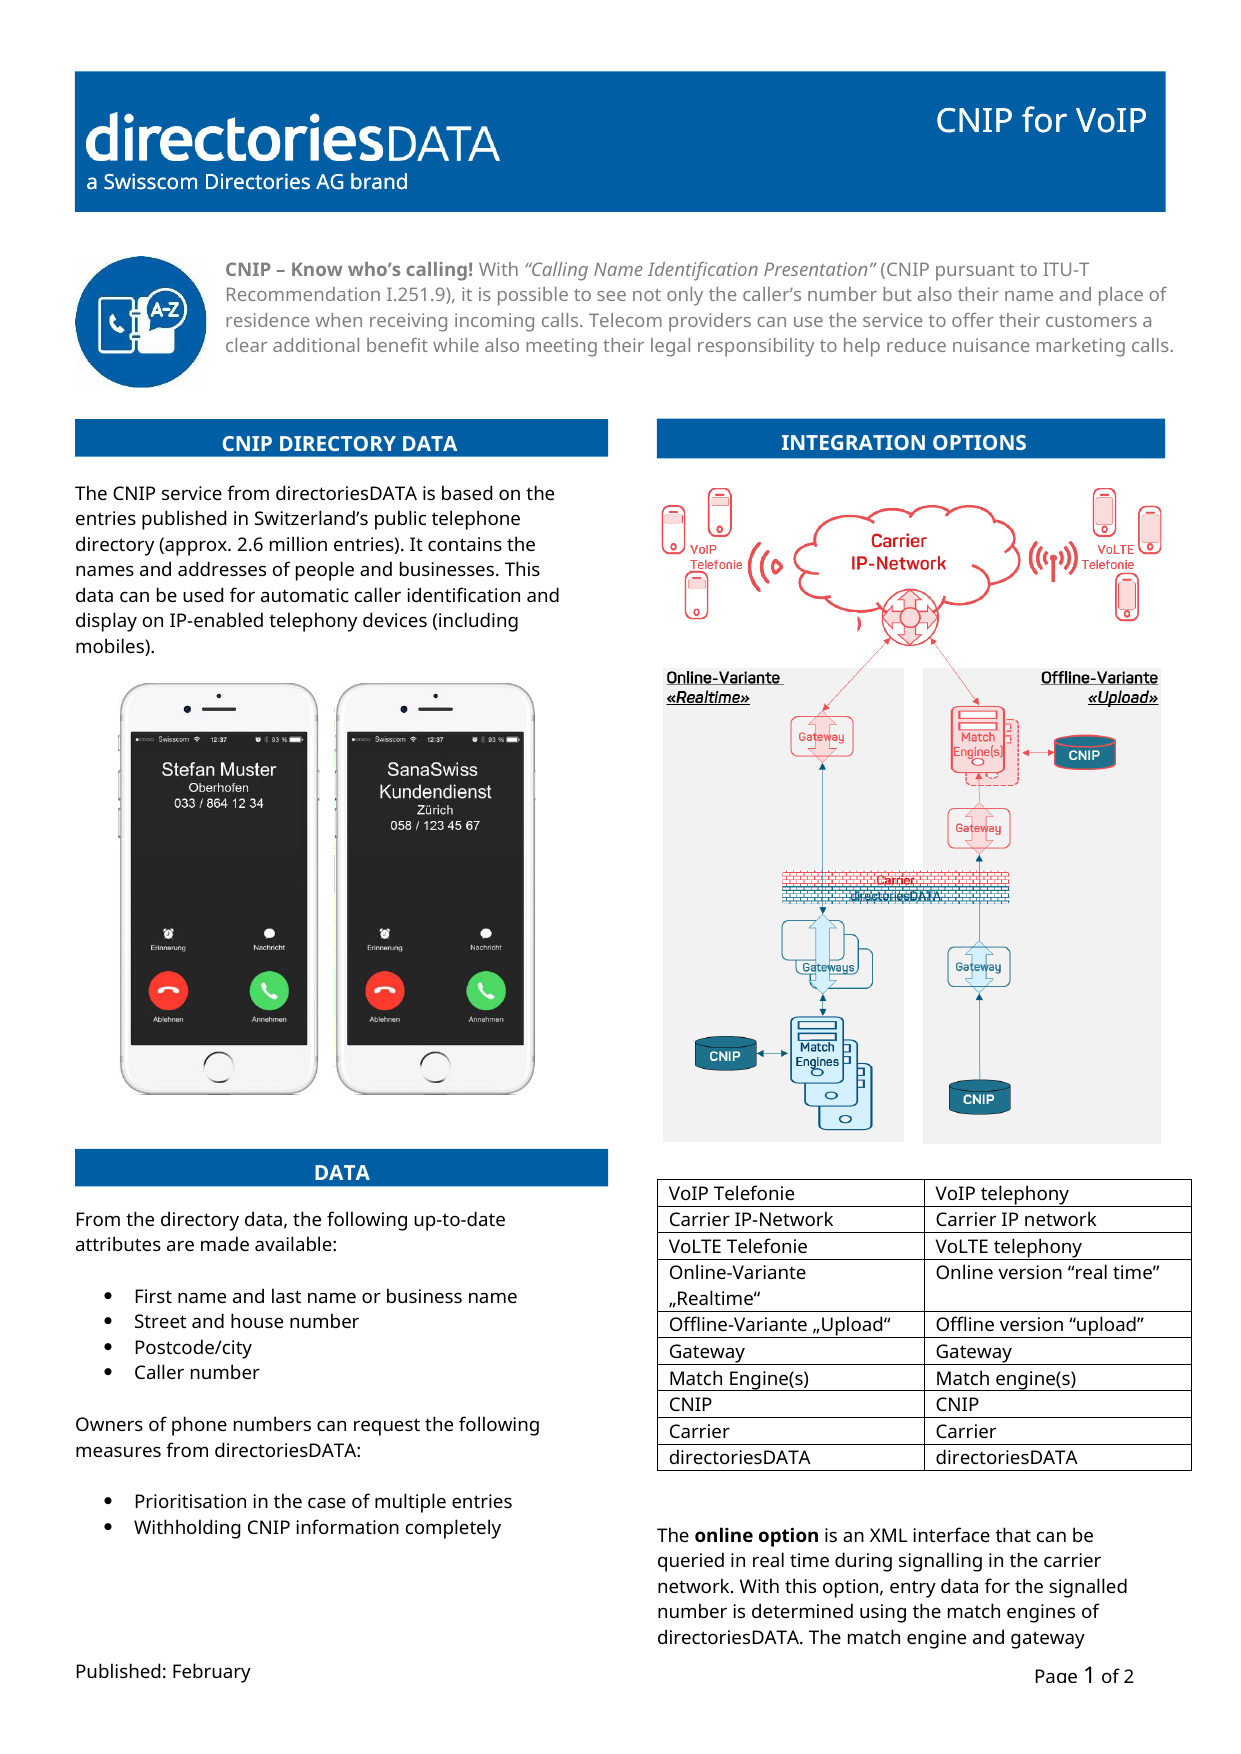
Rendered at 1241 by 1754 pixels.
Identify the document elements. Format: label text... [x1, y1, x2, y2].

table_cell Online-Variante „Realtime“ [658, 1260, 924, 1311]
table_cell directoriesDATA [658, 1445, 924, 1470]
table_cell directoriesDATA [925, 1445, 1191, 1470]
table_cell Match Engine(s) [658, 1365, 924, 1390]
table_cell VoLTE telephony [925, 1233, 1191, 1259]
list Caller number [104, 1359, 584, 1385]
text Owners of phone numbers can request the following measures from directoriesDATA: [75, 1412, 584, 1463]
picture [118, 683, 536, 1095]
table_cell Carrier [925, 1418, 1191, 1443]
table_cell CNIP [925, 1391, 1191, 1417]
list Withholding CNIP information completely [104, 1514, 584, 1539]
table_cell Online version “real time” [925, 1260, 1191, 1311]
picture [75, 256, 207, 388]
text From the directory data, the following up-to-date attributes are made available: [75, 1206, 584, 1257]
table_cell Carrier IP-Network [658, 1207, 924, 1232]
table_cell Gateway [658, 1338, 924, 1364]
table_cell Carrier IP network [925, 1207, 1191, 1232]
table_cell Match engine(s) [925, 1365, 1191, 1390]
list Street and house number [104, 1308, 584, 1334]
table_header VoIP telephony [925, 1180, 1191, 1206]
table_cell Gateway [925, 1338, 1191, 1364]
list Postcode/city [104, 1334, 584, 1359]
text The CNIP service from directoriesDATA is based on the entries published in Switzerland’s public telephone directory (approx. 2.6 million entries). It contains the names and addresses of people and businesses. This data can be used for automatic caller identification and display on IP-enabled telephony devices (including mobiles). [75, 480, 584, 659]
table_cell CNIP [658, 1391, 924, 1417]
table_cell Carrier [658, 1418, 924, 1443]
text CNIP – Know who’s calling! With “Calling Name Identification Presentation” (CNIP pursuant to ITU-T Recommendation I.251.9), it is possible to see not only the caller’s number but also their name and place of residence when receiving incoming calls. Telecom providers can use the service to offer their customers a clear additional benefit while also meeting their legal responsibility to help reduce nuisance marketing calls. [225, 256, 1178, 358]
table_cell VoLTE Telefonie [658, 1233, 924, 1259]
list First name and last name or business name [104, 1283, 584, 1308]
picture [86, 112, 500, 161]
table_cell Offline version “upload” [925, 1312, 1191, 1337]
list Prioritisation in the case of multiple entries [104, 1488, 584, 1514]
table_header VoIP Telefonie [658, 1180, 924, 1206]
table_cell Offline-Variante „Upload“ [658, 1312, 924, 1337]
picture [661, 488, 1162, 1144]
